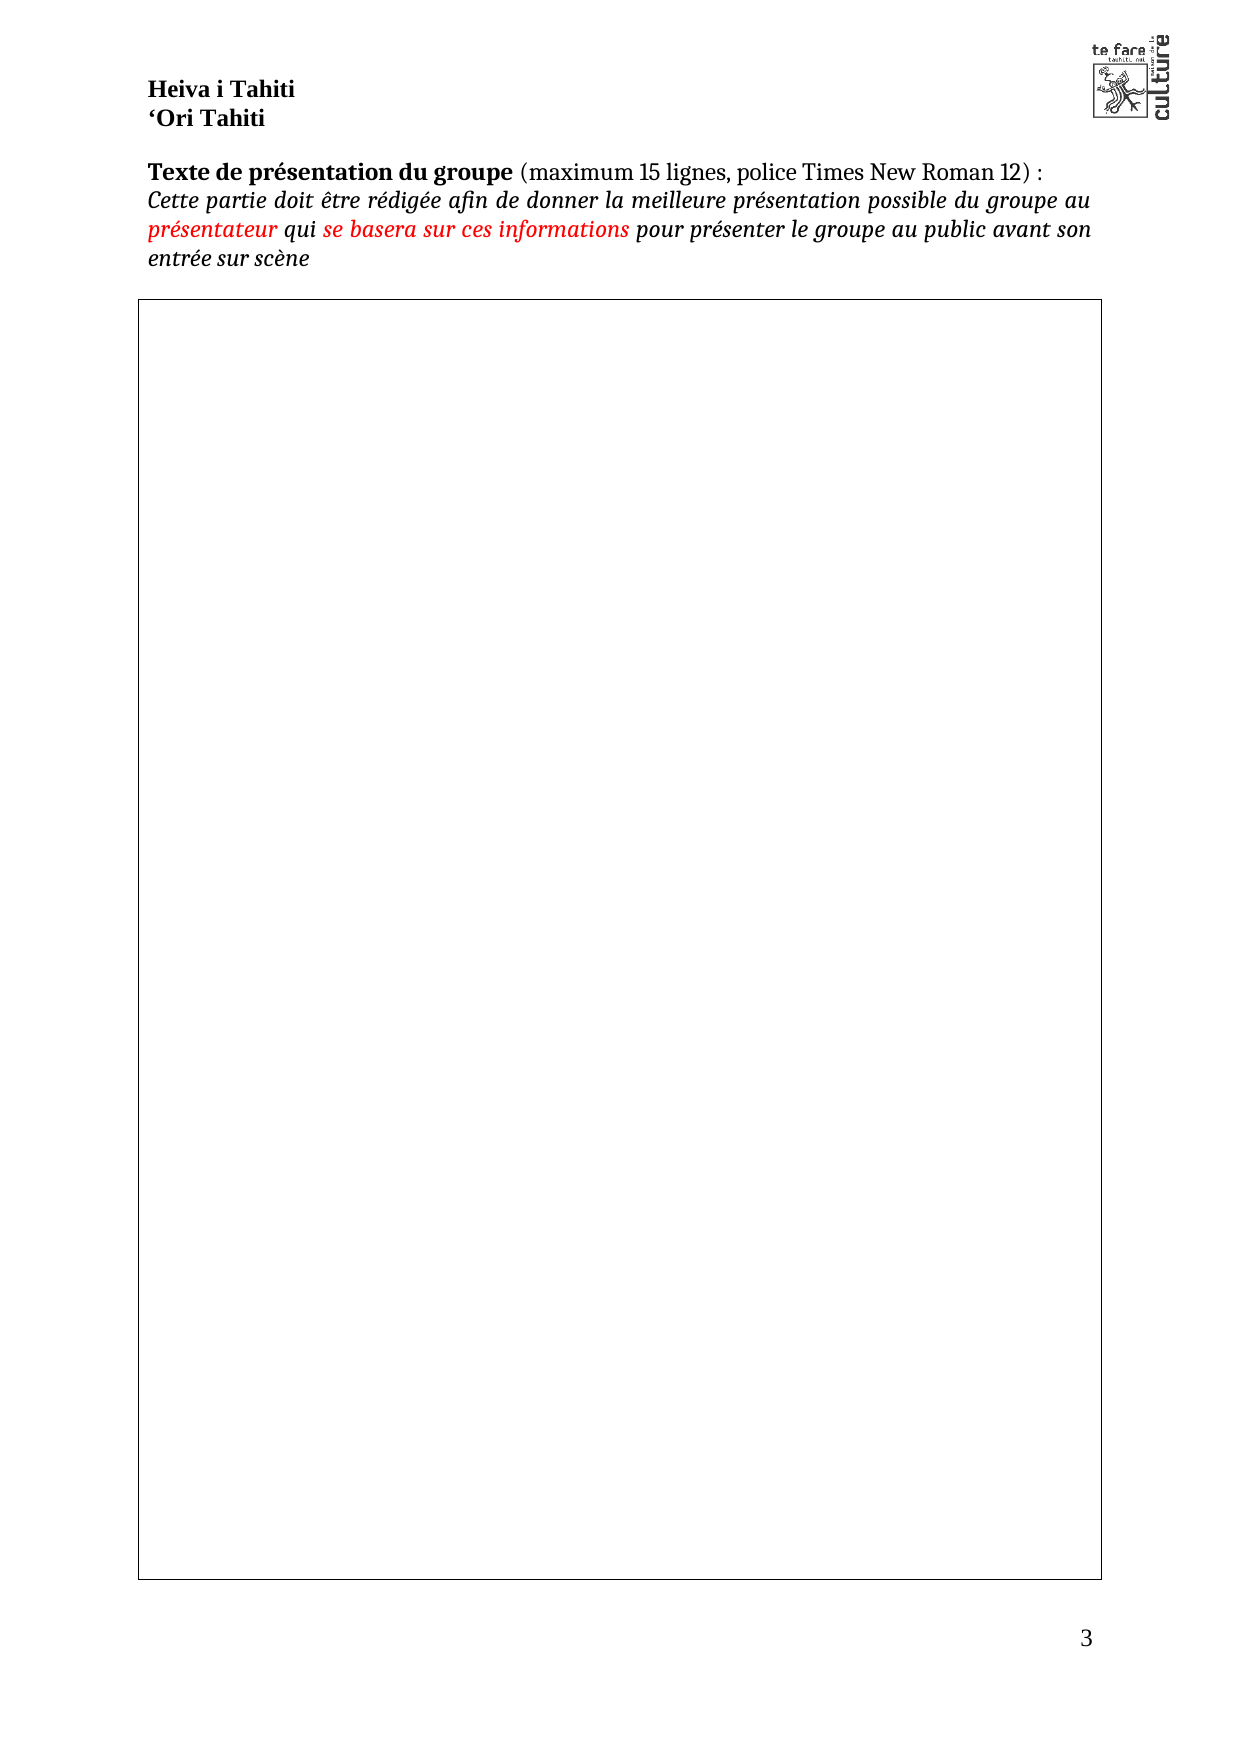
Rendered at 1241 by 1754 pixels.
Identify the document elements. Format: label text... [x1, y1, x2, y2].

text Texte de présentation du groupe (maximum 15 lignes, police Times New Roman 12) : [148, 158, 1092, 186]
picture [1092, 35, 1170, 120]
text Cette partie doit être rédigée afin de donner la meilleure présentation possible du groupe au présentateur qui se basera sur ces informations pour présenter le groupe au public avant son entrée sur scène [148, 186, 1092, 273]
